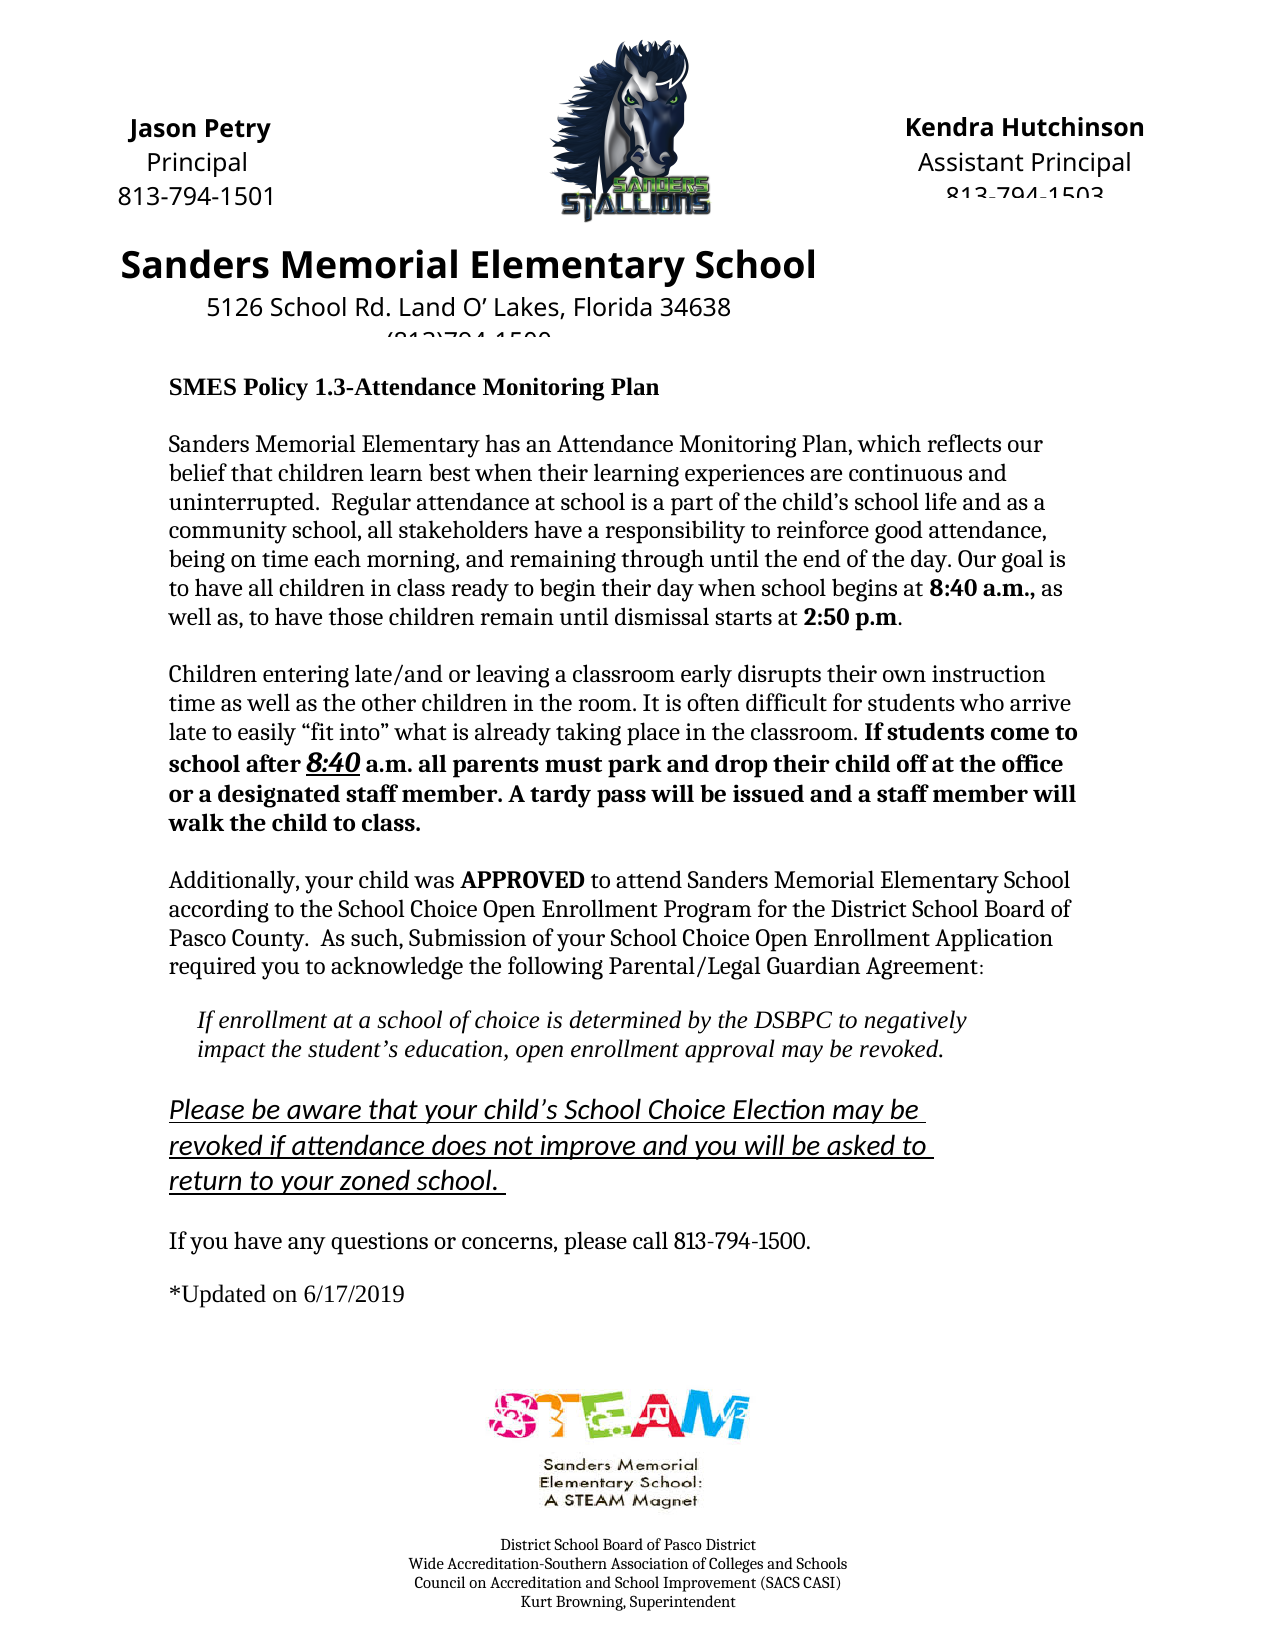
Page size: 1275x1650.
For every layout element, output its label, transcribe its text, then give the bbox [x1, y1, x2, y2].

text If enrollment at a school of choice is determined by the DSBPC to negatively impact the student’s education, open enrollment approval may be revoked. [197, 1005, 994, 1062]
text Children entering late/and or leaving a classroom early disrupts their own instruction time as well as the other children in the room. It is often difficult for students who arrive late to easily “fit into” what is already taking place in the classroom. If students come to school after 8:40 a.m. all parents must park and drop their child off at the office or a designated staff member. A tardy pass will be issued and a staff member will walk the child to class. [169, 660, 1087, 837]
picture [543, 28, 713, 235]
text Additionally, your child was APPROVED to attend Sanders Memorial Elementary School according to the School Choice Open Enrollment Program for the District School Board of Pasco County. As such, Submission of your School Choice Open Enrollment Application required you to acknowledge the following Parental/Legal Guardian Agreement: [169, 866, 1087, 981]
text *Updated on 6/17/2019 [169, 1279, 1087, 1308]
text If you have any questions or concerns, please call 813-794-1500. [169, 1227, 1087, 1256]
picture [485, 1368, 786, 1536]
text Sanders Memorial Elementary has an Attendance Monitoring Plan, which reflects our belief that children learn best when their learning experiences are continuous and uninterrupted. Regular attendance at school is a part of the child’s school life and as a community school, all stakeholders have a responsibility to reinforce good attendance, being on time each morning, and remaining through until the end of the day. Our goal is to have all children in class ready to begin their day when school begins at 8:40 a.m., as well as, to have those children remain until dismissal starts at 2:50 p.m. [169, 430, 1087, 631]
text SMES Policy 1.3-Attendance Monitoring Plan [169, 372, 1087, 401]
text Please be aware that your child’s School Choice Election may be revoked if attendance does not improve and you will be asked to return to your zoned school. [169, 1091, 994, 1198]
